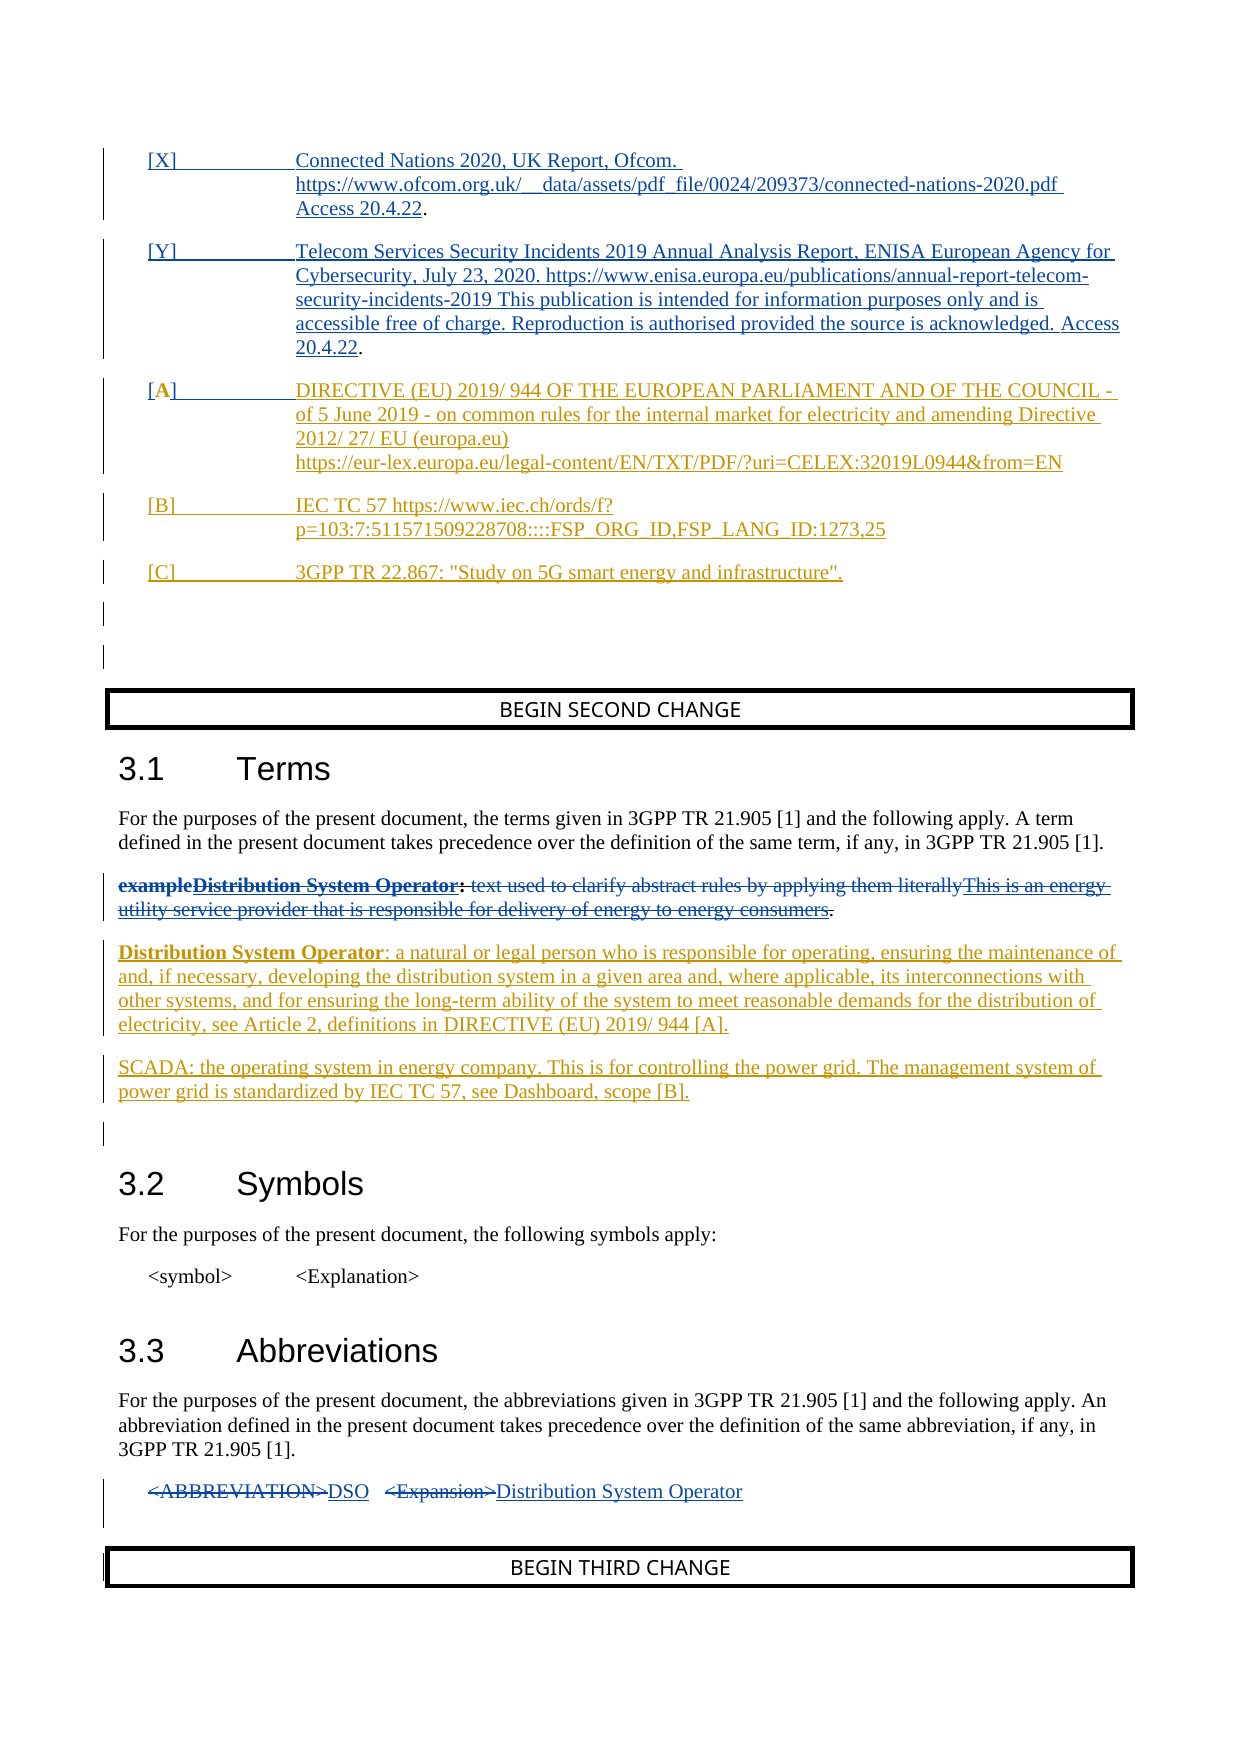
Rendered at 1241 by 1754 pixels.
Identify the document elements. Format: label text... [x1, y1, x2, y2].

text For the purposes of the present document, the abbreviations given in 3GPP TR 21.905 [1] and the following apply. An abbreviation defined in the present document takes precedence over the definition of the same abbreviation, if any, in 3GPP TR 21.905 [1]. [118, 1388, 1122, 1461]
text 3.1 Terms [118, 749, 1122, 787]
text For the purposes of the present document, the following symbols apply: [118, 1222, 1122, 1246]
text BEGIN SECOND CHANGE [110, 693, 1130, 725]
text 3.2 Symbols [118, 1164, 1122, 1203]
text 3.3 Abbreviations [118, 1331, 1122, 1370]
text : . [118, 873, 1122, 921]
text <symbol> <Explanation> [148, 1264, 1122, 1288]
text . [148, 239, 1122, 359]
text BEGIN THIRD CHANGE [110, 1551, 1130, 1584]
text . [148, 148, 1122, 220]
text A [148, 378, 1122, 474]
text For the purposes of the present document, the terms given in 3GPP TR 21.905 [1] and the following apply. A term defined in the present document takes precedence over the definition of the same term, if any, in 3GPP TR 21.905 [1]. [118, 806, 1122, 854]
